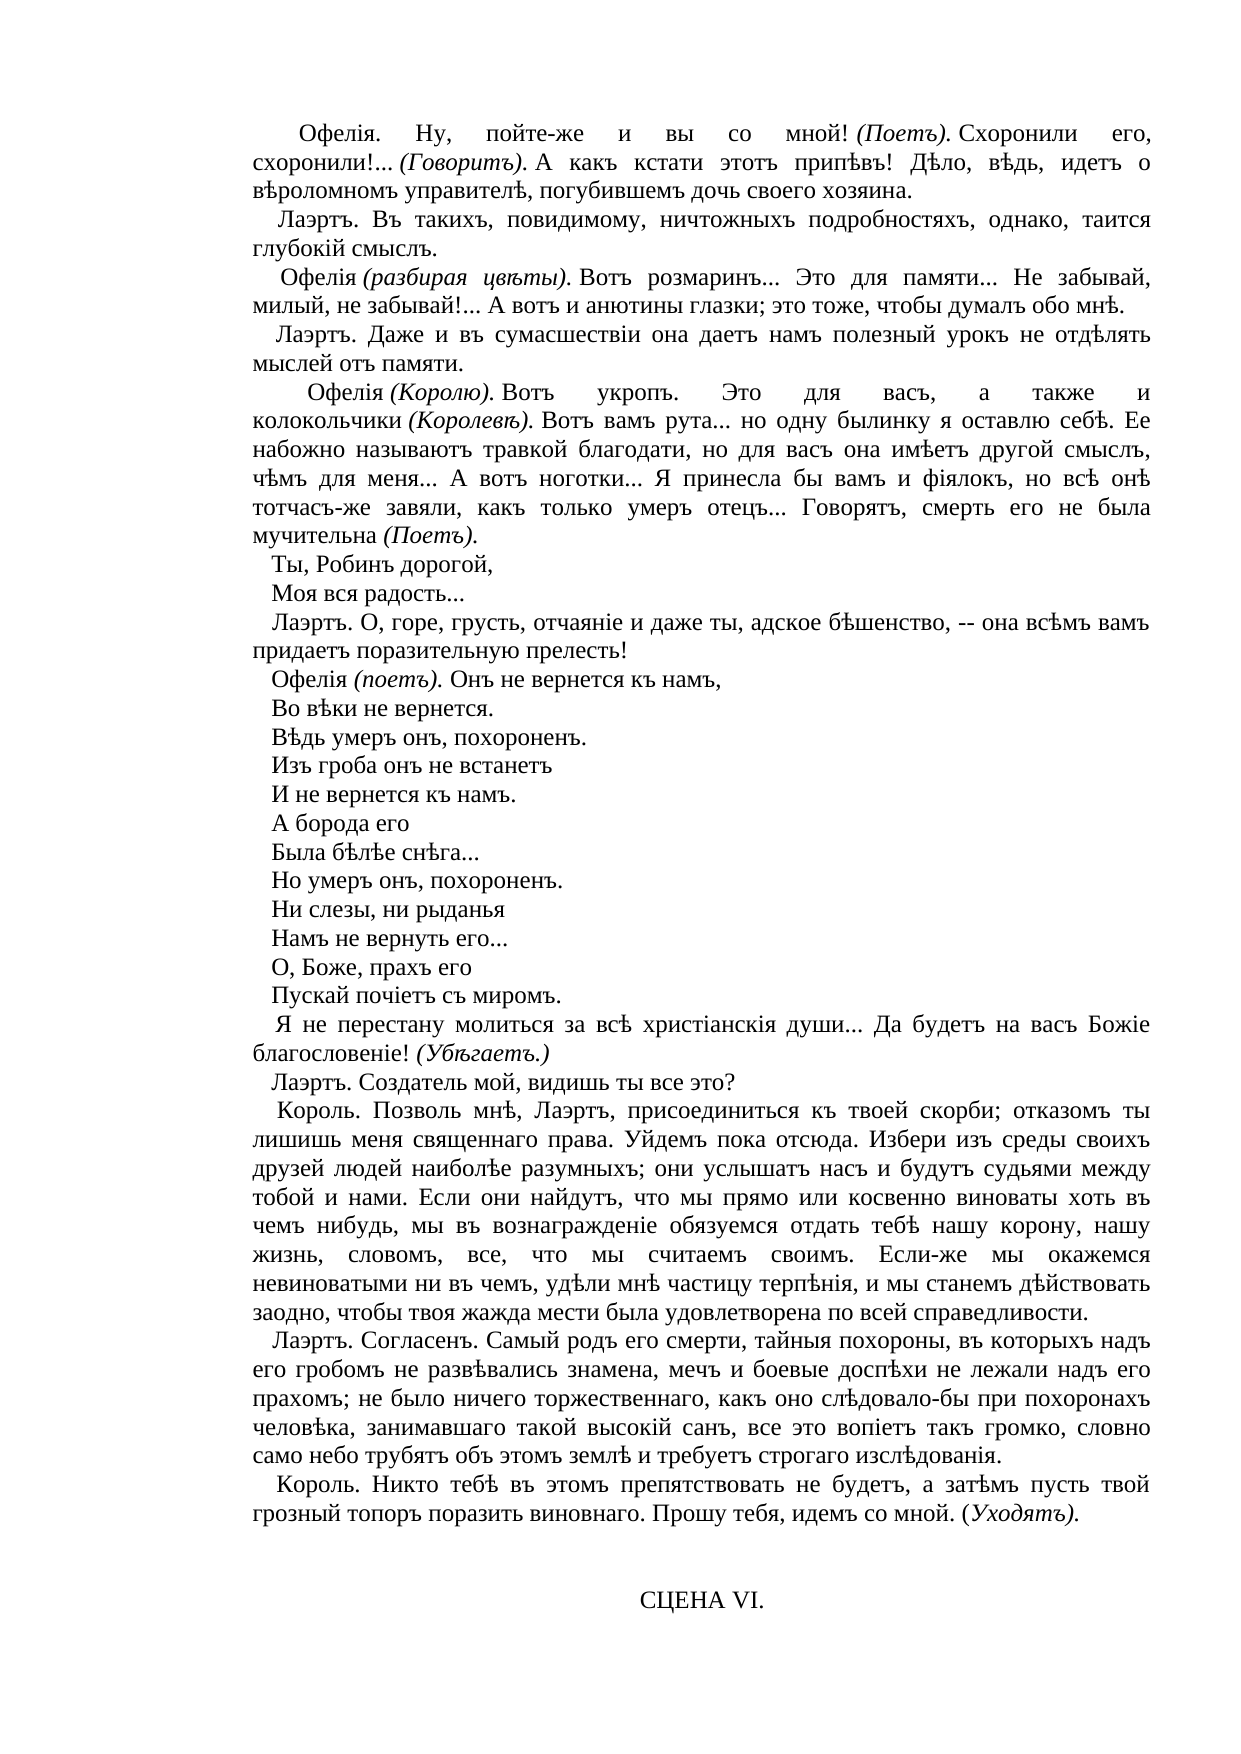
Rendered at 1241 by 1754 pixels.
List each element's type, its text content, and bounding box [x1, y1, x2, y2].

text А борода его [252, 808, 1152, 837]
text Вѣдь умеръ онъ, похороненъ. [252, 722, 1152, 751]
text Изъ гроба онъ не встанетъ [252, 751, 1152, 779]
text Ты, Робинъ дорогой, [252, 549, 1152, 578]
text Король. Никто тебѣ въ этомъ препятствовать не будетъ, а затѣмъ пусть твой грозный топоръ поразить виновнаго. Прошу тебя, идемъ со мной. (Уходятъ). [252, 1469, 1152, 1527]
text Офелія (поетъ). Онъ не вернется къ намъ, [252, 664, 1152, 693]
text Лаэртъ. Создатель мой, видишь ты все это? [252, 1067, 1152, 1096]
text Лаэртъ. Даже и въ сумасшествіи она даетъ намъ полезный урокъ не отдѣлять мыслей отъ памяти. [252, 319, 1152, 377]
text Лаэртъ. О, горе, грусть, отчаяніе и даже ты, адское бѣшенство, -- она всѣмъ вамъ придаетъ поразительную прелесть! [252, 607, 1152, 664]
text Во вѣки не вернется. [252, 693, 1152, 722]
text Я не перестану молиться за всѣ христіанскія души... Да будетъ на васъ Божіе благословеніе! (Убѣгаетъ.) [252, 1009, 1152, 1067]
text Но умеръ онъ, похороненъ. [252, 866, 1152, 894]
text Офелія. Ну, пойте-же и вы со мной! (Поетъ). Схоронили его, схоронили!... (Говоритъ). А какъ кстати этотъ припѣвъ! Дѣло, вѣдь, идетъ о вѣроломномъ управителѣ, погубившемъ дочь своего хозяина. [252, 118, 1152, 204]
text Моя вся радость... [252, 578, 1152, 607]
text Лаэртъ. Согласенъ. Самый родъ его смерти, тайныя похороны, въ которыхъ надъ его гробомъ не развѣвались знамена, мечъ и боевые доспѣхи не лежали надъ его прахомъ; не было ничего торжественнаго, какъ оно слѣдовало-бы при похоронахъ человѣка, занимавшаго такой высокій санъ, все это вопіетъ такъ громко, словно само небо трубятъ объ этомъ землѣ и требуетъ строгаго изслѣдованія. [252, 1326, 1152, 1469]
text Намъ не вернуть его... [252, 923, 1152, 952]
text Лаэртъ. Въ такихъ, повидимому, ничтожныхъ подробностяхъ, однако, таится глубокій смыслъ. [252, 204, 1152, 262]
text Ни слезы, ни рыданья [252, 894, 1152, 923]
text Была бѣлѣе снѣга... [252, 837, 1152, 866]
text И не вернется къ намъ. [252, 779, 1152, 808]
text Офелія (разбирая цвѣты). Вотъ розмаринъ... Это для памяти... Не забывай, милый, не забывай!... А вотъ и анютины глазки; это тоже, чтобы думалъ обо мнѣ. [252, 262, 1152, 319]
text Пускай почіетъ съ миромъ. [252, 981, 1152, 1009]
text Офелія (Королю). Вотъ укропъ. Это для васъ, а также и колокольчики (Королевѣ). Вотъ вамъ рута... но одну былинку я оставлю себѣ. Ее набожно называютъ травкой благодати, но для васъ она имѣетъ другой смыслъ, чѣмъ для меня... A вотъ ноготки... Я принесла бы вамъ и фіялокъ, но всѣ онѣ тотчасъ-же завяли, какъ только умеръ отецъ... Говорятъ, смерть его не была мучительна (Поетъ). [252, 377, 1152, 549]
text О, Боже, прахъ его [252, 952, 1152, 981]
text СЦЕНА VI. [252, 1585, 1152, 1613]
text Король. Позволь мнѣ, Лаэртъ, присоединиться къ твоей скорби; отказомъ ты лишишь меня священнаго права. Уйдемъ пока отсюда. Избери изъ среды своихъ друзей людей наиболѣе разумныхъ; они услышатъ насъ и будутъ судьями между тобой и нами. Если они найдутъ, что мы прямо или косвенно виноваты хоть въ чемъ нибудь, мы въ вознагражденіе обязуемся отдать тебѣ нашу корону, нашу жизнь, словомъ, все, что мы считаемъ своимъ. Если-же мы окажемся невиноватыми ни въ чемъ, удѣли мнѣ частицу терпѣнія, и мы станемъ дѣйствовать заодно, чтобы твоя жажда мести была удовлетворена по всей справедливости. [252, 1096, 1152, 1326]
